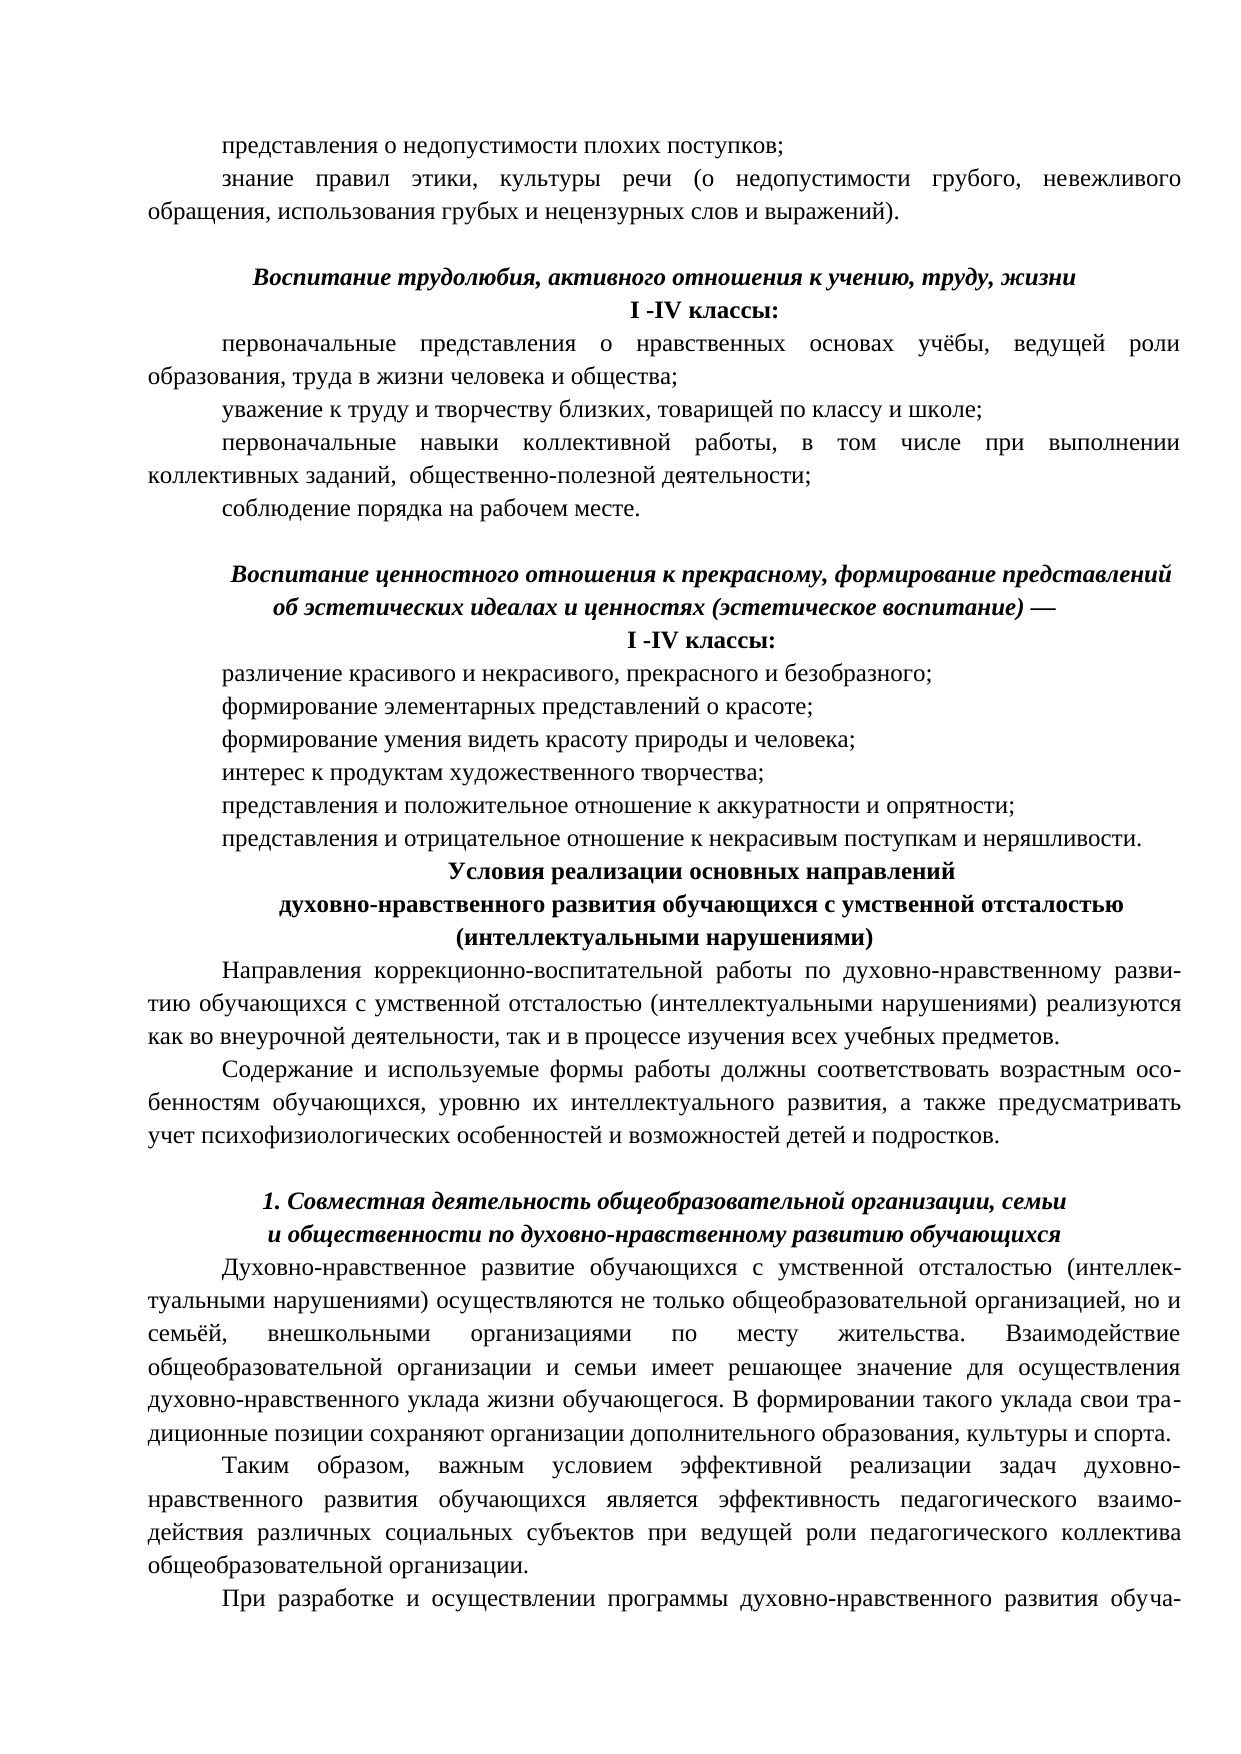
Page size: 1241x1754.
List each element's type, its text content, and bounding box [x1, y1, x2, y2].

text представления и положительное отношение к аккуратности и опрятности; [148, 790, 1181, 819]
text I -IV классы: [148, 295, 1181, 324]
text формирование элементарных представлений о красоте; [148, 691, 1181, 720]
text формирование умения видеть красоту природы и человека; [148, 724, 1181, 753]
text знание правил этики, культуры речи (о недопустимости грубого, невежливого обращения, использования грубых и нецензурных слов и выражений). [148, 163, 1181, 224]
text представления о недопустимости плохих поступков; [148, 130, 1181, 158]
text уважение к труду и творчеству близких, товарищей по классу и школе; [148, 394, 1181, 423]
text 1. Совместная деятельность общеобразовательной организации, семьи [148, 1186, 1181, 1215]
text Содержание и используемые формы работы должны соответствовать возрастным особенностям обучающихся, уровню их интеллектуального развития, а также предусматривать учет психофизиологических особенностей и возможностей детей и подростков. [148, 1054, 1181, 1149]
text I -IV классы: [148, 625, 1181, 654]
text Направления коррекционно-воспитательной работы по духовно-нравственному развитию обучающихся с умственной отсталостью (интеллектуальными нарушениями) реализуются как во внеурочной деятельности, так и в процессе изучения всех учебных предметов. [148, 955, 1181, 1050]
text и общественности по духовно-нравственному развитию обучающихся [148, 1219, 1181, 1248]
text Воспитание трудолюбия, активного отношения к учению, труду, жизни [148, 262, 1181, 291]
text Духовно-нравственное развитие обучающихся с умственной отсталостью (интеллектуальными нарушениями) осуществляются не только общеобразовательной организацией, но и семьёй, внешкольными организациями по месту жительства. Взаимодействие общеобразовательной организации и семьи имеет решающее значение для осуществления духовно-нравственного уклада жизни обучающегося. В формировании такого уклада свои традиционные позиции сохраняют организации дополнительного образования, культуры и спорта. [148, 1252, 1181, 1446]
text Воспитание ценностного отношения к прекрасному, формирование представлений об эстетических идеалах и ценностях (эстетическое воспитание) ― [148, 559, 1181, 621]
text интерес к продуктам художественного творчества; [148, 757, 1181, 786]
text Условия реализации основных направлений [148, 856, 1181, 885]
text духовно-нравственного развития обучающихся с умственной отсталостью (интеллектуальными нарушениями) [148, 889, 1181, 951]
text Таким образом, важным условием эффективной реализации задач духовно-нравственного развития обучающихся является эффективность педагогического взаимодействия различных социальных субъектов при ведущей роли педагогического коллектива общеобразовательной организации. [148, 1451, 1181, 1578]
text соблюдение порядка на рабочем месте. [148, 493, 1181, 522]
text различение красивого и некрасивого, прекрасного и безобразного; [148, 658, 1181, 687]
text представления и отрицательное отношение к некрасивым поступкам и неряшливости. [148, 823, 1181, 852]
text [148, 1583, 1181, 1611]
text первоначальные представления о нравственных основах учёбы, ведущей роли образования, труда в жизни человека и общества; [148, 328, 1181, 390]
text первоначальные навыки коллективной работы, в том числе при выполнении коллективных заданий, общественно-полезной деятельности; [148, 427, 1181, 489]
